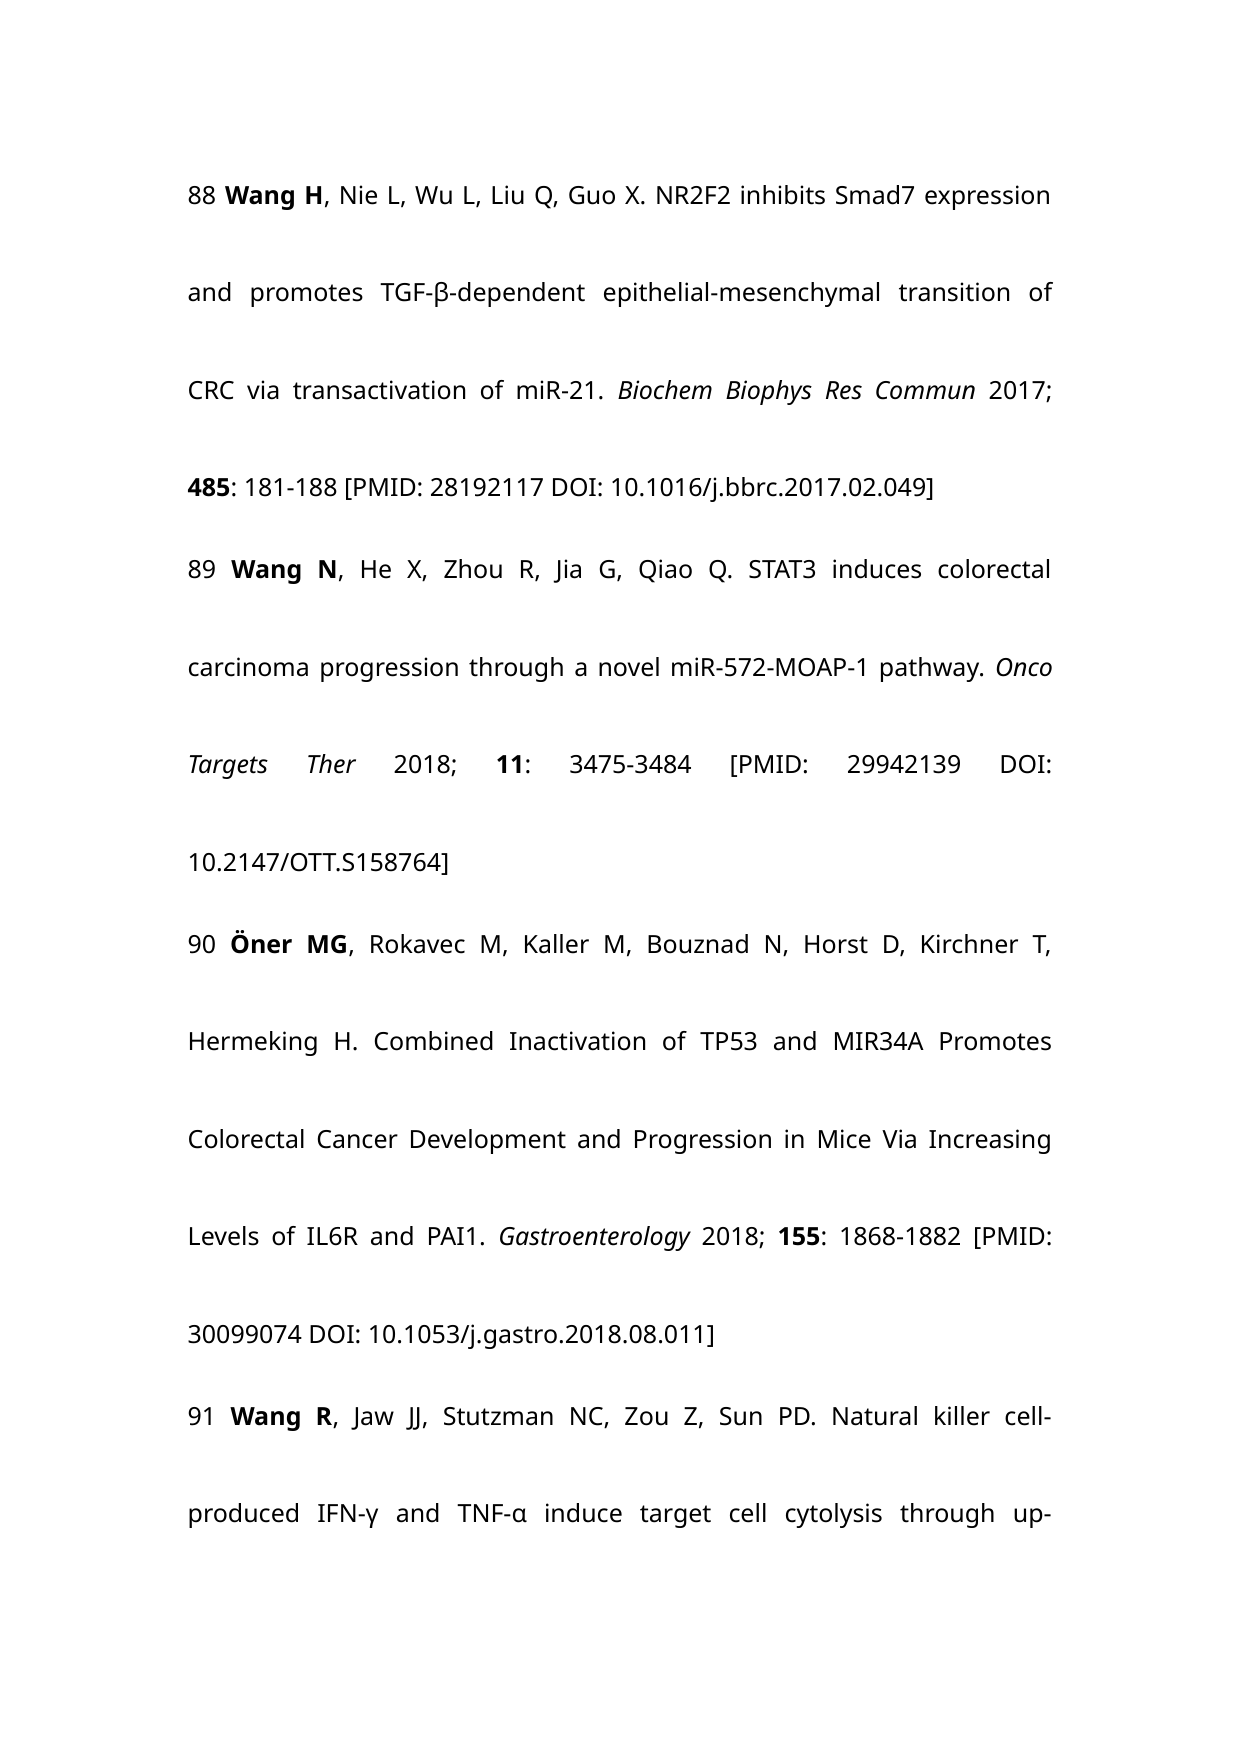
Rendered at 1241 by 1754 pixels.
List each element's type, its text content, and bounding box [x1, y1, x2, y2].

text 89 Wang N, He X, Zhou R, Jia G, Qiao Q. STAT3 induces colorectal carcinoma progression through a novel miR-572-MOAP-1 pathway. Onco Targets Ther 2018; 11: 3475-3484 [PMID: 29942139 DOI: 10.2147/OTT.S158764] [187, 536, 1053, 894]
text 88 Wang H, Nie L, Wu L, Liu Q, Guo X. NR2F2 inhibits Smad7 expression and promotes TGF-β-dependent epithelial-mesenchymal transition of CRC via transactivation of miR-21. Biochem Biophys Res Commun 2017; 485: 181-188 [PMID: 28192117 DOI: 10.1016/j.bbrc.2017.02.049] [187, 162, 1053, 519]
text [187, 1383, 1053, 1545]
text 90 Öner MG, Rokavec M, Kaller M, Bouznad N, Horst D, Kirchner T, Hermeking H. Combined Inactivation of TP53 and MIR34A Promotes Colorectal Cancer Development and Progression in Mice Via Increasing Levels of IL6R and PAI1. Gastroenterology 2018; 155: 1868-1882 [PMID: 30099074 DOI: 10.1053/j.gastro.2018.08.011] [187, 911, 1053, 1366]
